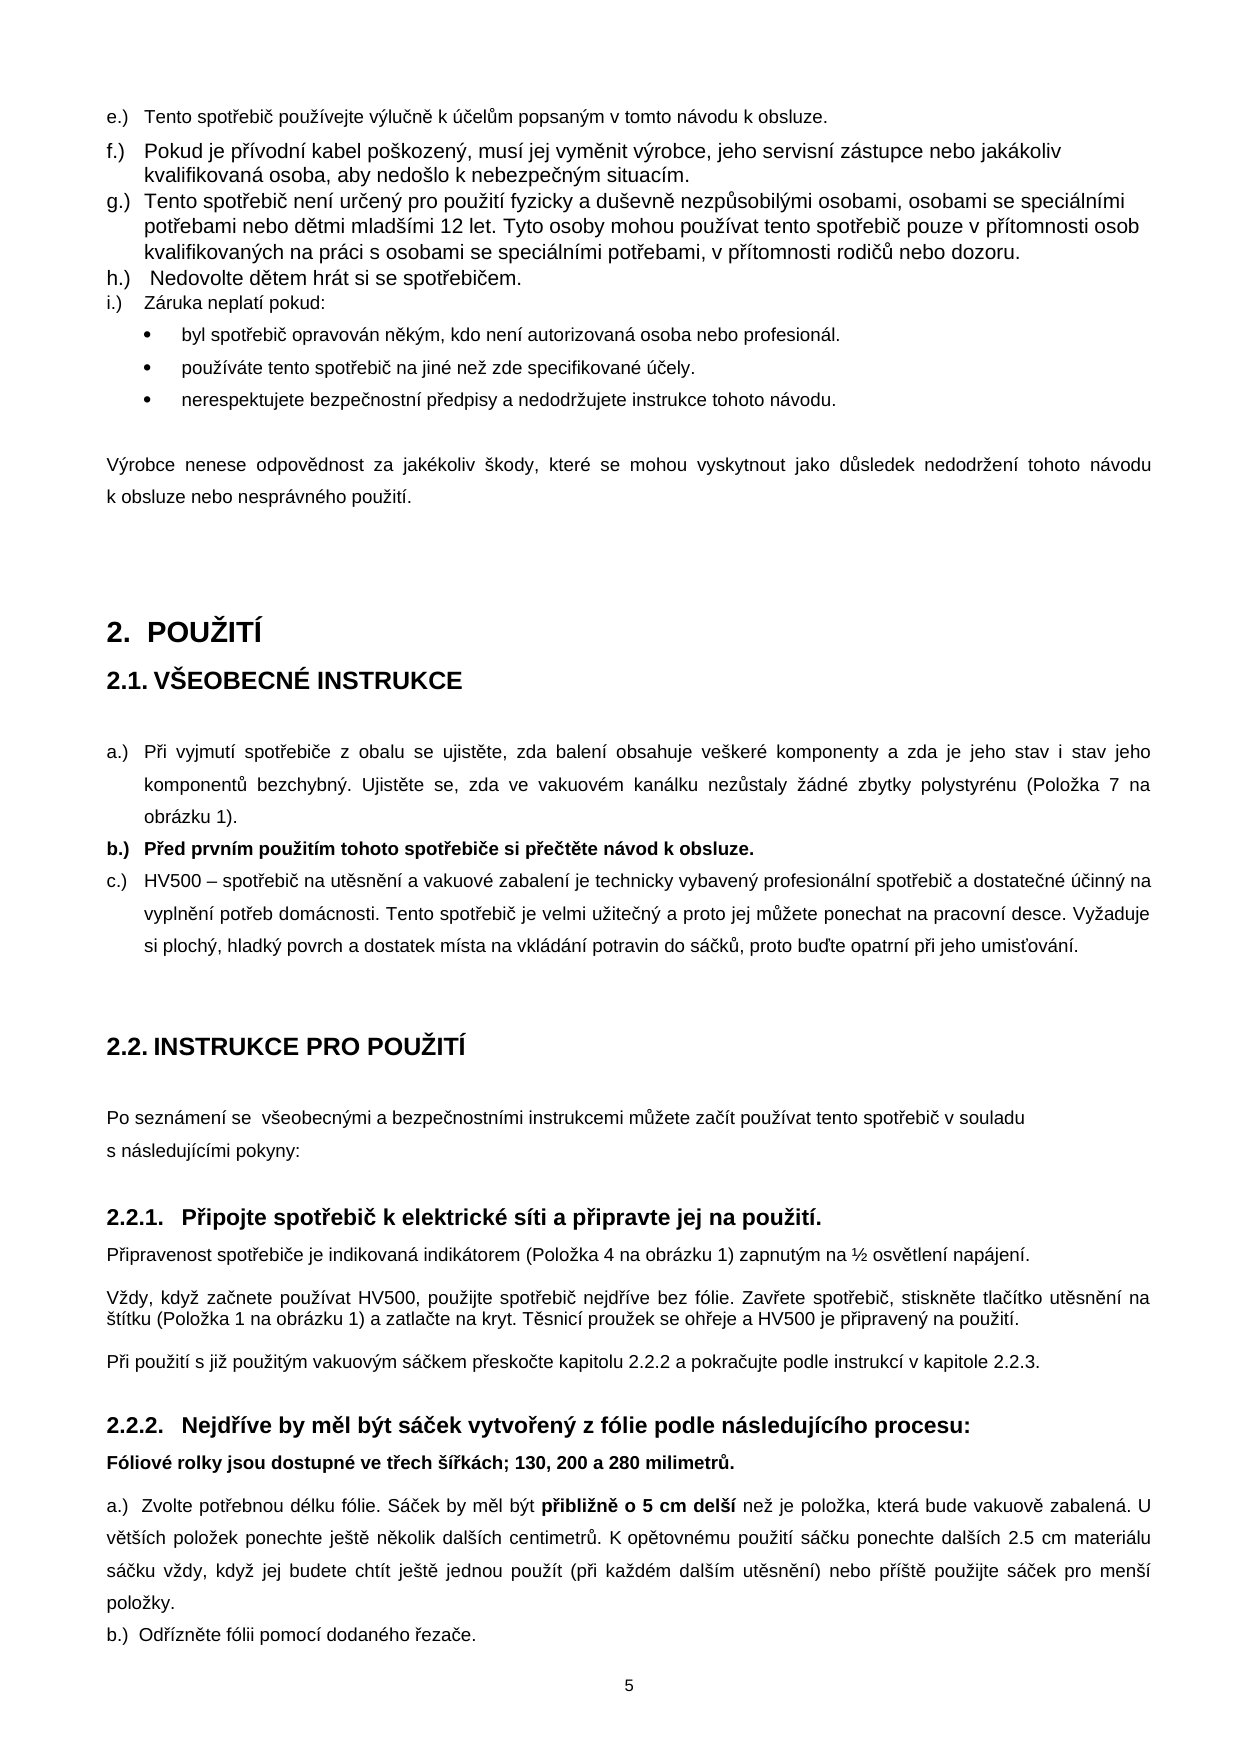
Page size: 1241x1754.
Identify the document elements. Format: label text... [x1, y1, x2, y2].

list Záruka neplatí pokud: [106, 292, 1152, 313]
text Vždy, když začnete používat HV500, použijte spotřebič nejdříve bez fólie. Zavřete spotřebič, stiskněte tlačítko utěsnění na štítku (Položka 1 na obrázku 1) a zatlačte na kryt. Těsnicí proužek se ohřeje a HV500 je připravený na použití. [106, 1287, 1152, 1330]
text Při použití s již použitým vakuovým sáčkem přeskočte kapitolu 2.2.2 a pokračujte podle instrukcí v kapitole 2.2.3. [106, 1351, 1152, 1373]
text Výrobce nenese odpovědnost za jakékoliv škody, které se mohou vyskytnout jako důsledek nedodržení tohoto návodu k obsluze nebo nesprávného použití. [106, 454, 1152, 508]
list {0>Aparat ni namenjen osebam z zmanjšanimi psihofizičnimi sposobnostmi, osebam s posebnimi potrebami niti otrokom do 12. leta starosti.<}0{>Tento spotřebič není určený pro použití fyzicky a duševně nezpůsobilými osobami, osobami se speciálními potřebami nebo dětmi mladšími 12 let.<0} {0>Uporaba je dovoljena le ob prisotnosti usposobljenih za delo z ljudmi s posebnimi potrebami, staršev oz. skrbnikov.<}0{>Tyto osoby mohou používat tento spotřebič pouze v přítomnosti osob kvalifikovaných na práci s osobami se speciálními potřebami, v přítomnosti rodičů nebo dozoru.<0} [106, 188, 1152, 266]
list Při vyjmutí spotřebiče z obalu se ujistěte, zda balení obsahuje veškeré komponenty a zda je jeho stav i stav jeho komponentů bezchybný. Ujistěte se, zda ve vakuovém kanálku nezůstaly žádné zbytky polystyrénu (Položka 7 na obrázku 1). [106, 741, 1152, 827]
list Připojte spotřebič k elektrické síti a připravte jej na použití.<0} [106, 1204, 1152, 1230]
list Pokud je přívodní kabel poškozený, musí jej vyměnit výrobce, jeho servisní zástupce nebo jakákoliv kvalifikovaná osoba, aby nedošlo k nebezpečným situacím.<0} [106, 139, 1152, 188]
list Nejdříve by měl být sáček vytvořený z fólie podle následujícího procesu: [106, 1412, 1152, 1439]
list Tento spotřebič používejte výlučně k účelům popsaným v tomto návodu k obsluze. [106, 106, 1152, 128]
list nerespektujete bezpečnostní předpisy a nedodržujete instrukce tohoto návodu. [144, 389, 1152, 411]
list VŠEOBECNÉ INSTRUKCE [106, 666, 1152, 694]
list používáte tento spotřebič na jiné než zde specifikované účely. [144, 357, 1152, 378]
list HV500 – spotřebič na utěsnění a vakuové zabalení je technicky vybavený profesionální spotřebič a dostatečné účinný na vyplnění potřeb domácnosti. Tento spotřebič je velmi užitečný a proto jej můžete ponechat na pracovní desce. Vyžaduje si plochý, hladký povrch a dostatek místa na vkládání potravin do sáčků, proto buďte opatrní při jeho umisťování. [106, 870, 1152, 956]
text a.) Zvolte potřebnou délku fólie. Sáček by měl být přibližně o delší než je položka, která bude vakuově zabalená. U větších položek ponechte ještě několik dalších centimetrů. K opětovnému použití sáčku ponechte dalších materiálu sáčku vždy, když jej budete chtít ještě jednou použít (při každém dalším utěsnění) nebo příště použijte sáček pro menší položky. [106, 1495, 1152, 1613]
list INSTRUKCE PRO POUŽITÍ [106, 1032, 1152, 1060]
text Po seznámení se všeobecnými a bezpečnostními instrukcemi můžete začít používat tento spotřebič v souladu s následujícími pokyny: [106, 1107, 1152, 1161]
list {0>Otroci morajo biti pod nadzorom, da bi preprečili igranje z napravo.<}0{>Deti musia Deddddd Nedovolte dětem hrát si se spotřebičem.<0} [106, 266, 1152, 292]
list byl spotřebič opravován někým, kdo není autorizovaná osoba nebo profesionál. [144, 324, 1152, 346]
text Připravenost spotřebiče je indikovaná indikátorem (Položka 4 na obrázku 1) zapnutým na ½ osvětlení napájení. [106, 1243, 1152, 1265]
text 2. POUŽITÍ [106, 615, 1152, 649]
list Před prvním použitím tohoto spotřebiče si přečtěte návod k obsluze. [106, 838, 1152, 859]
text b.) Odřízněte fólii pomocí dodaného řezače. [106, 1624, 1152, 1646]
text Fóliové rolky jsou dostupné ve třech šířkách; 130, 280 milimetrů. [106, 1452, 1152, 1473]
